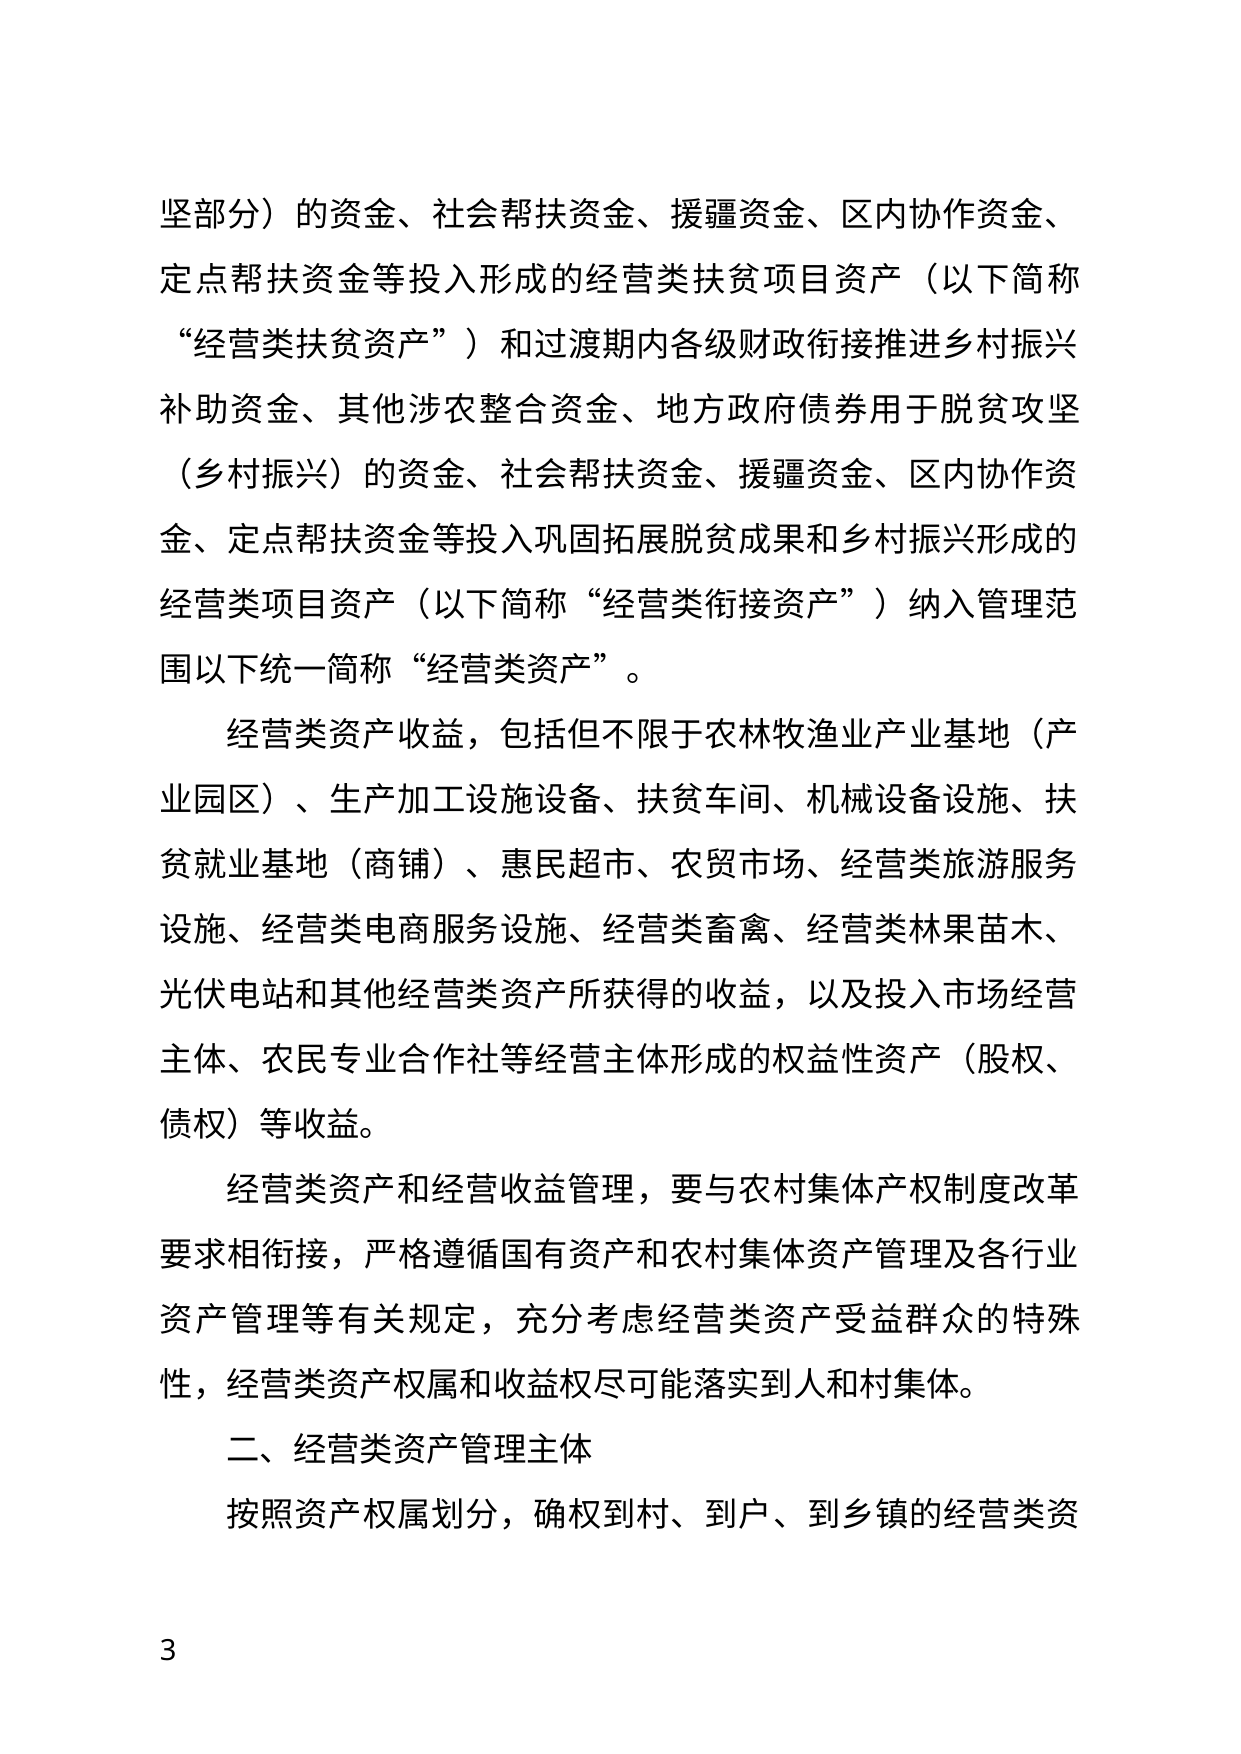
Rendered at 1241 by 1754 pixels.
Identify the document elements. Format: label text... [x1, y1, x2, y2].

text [159, 1480, 1081, 1545]
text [159, 180, 1081, 700]
text 二、经营类资产管理主体 [159, 1415, 1081, 1480]
text 经营类资产收益，包括但不限于农林牧渔业产业基地（产业园区）、生产加工设施设备、扶贫车间、机械设备设施、扶贫就业基地（商铺）、惠民超市、农贸市场、经营类旅游服务设施、经营类电商服务设施、经营类畜禽、经营类林果苗木、光伏电站和其他经营类资产所获得的收益，以及投入市场经营主体、农民专业合作社等经营主体形成的权益性资产（股权、债权）等收益。 [159, 700, 1081, 1155]
text 经营类资产和经营收益管理，要与农村集体产权制度改革要求相衔接，严格遵循国有资产和农村集体资产管理及各行业资产管理等有关规定，充分考虑经营类资产受益群众的特殊性，经营类资产权属和收益权尽可能落实到人和村集体。 [159, 1155, 1081, 1415]
